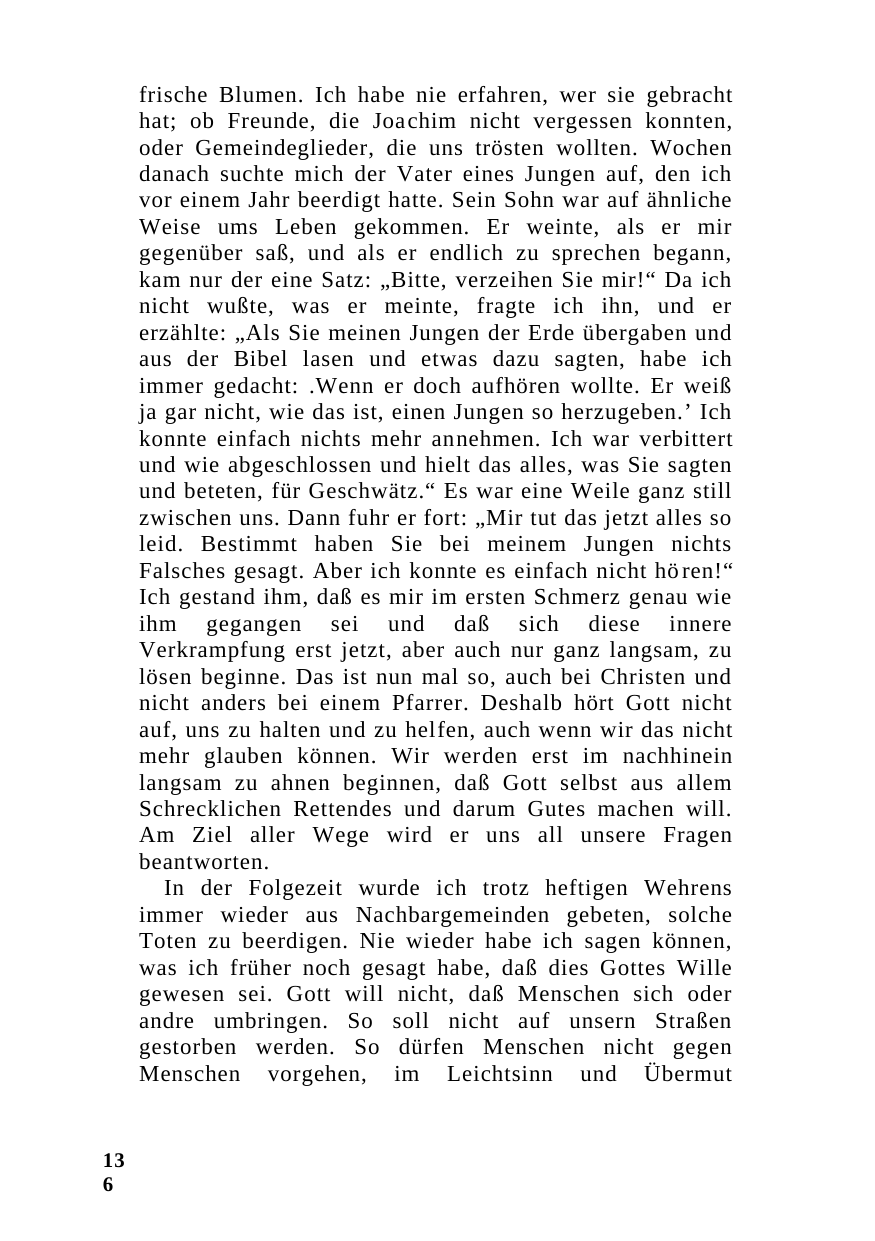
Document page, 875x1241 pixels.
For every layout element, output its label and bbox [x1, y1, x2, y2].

text [139, 875, 733, 1086]
text [139, 81, 733, 875]
